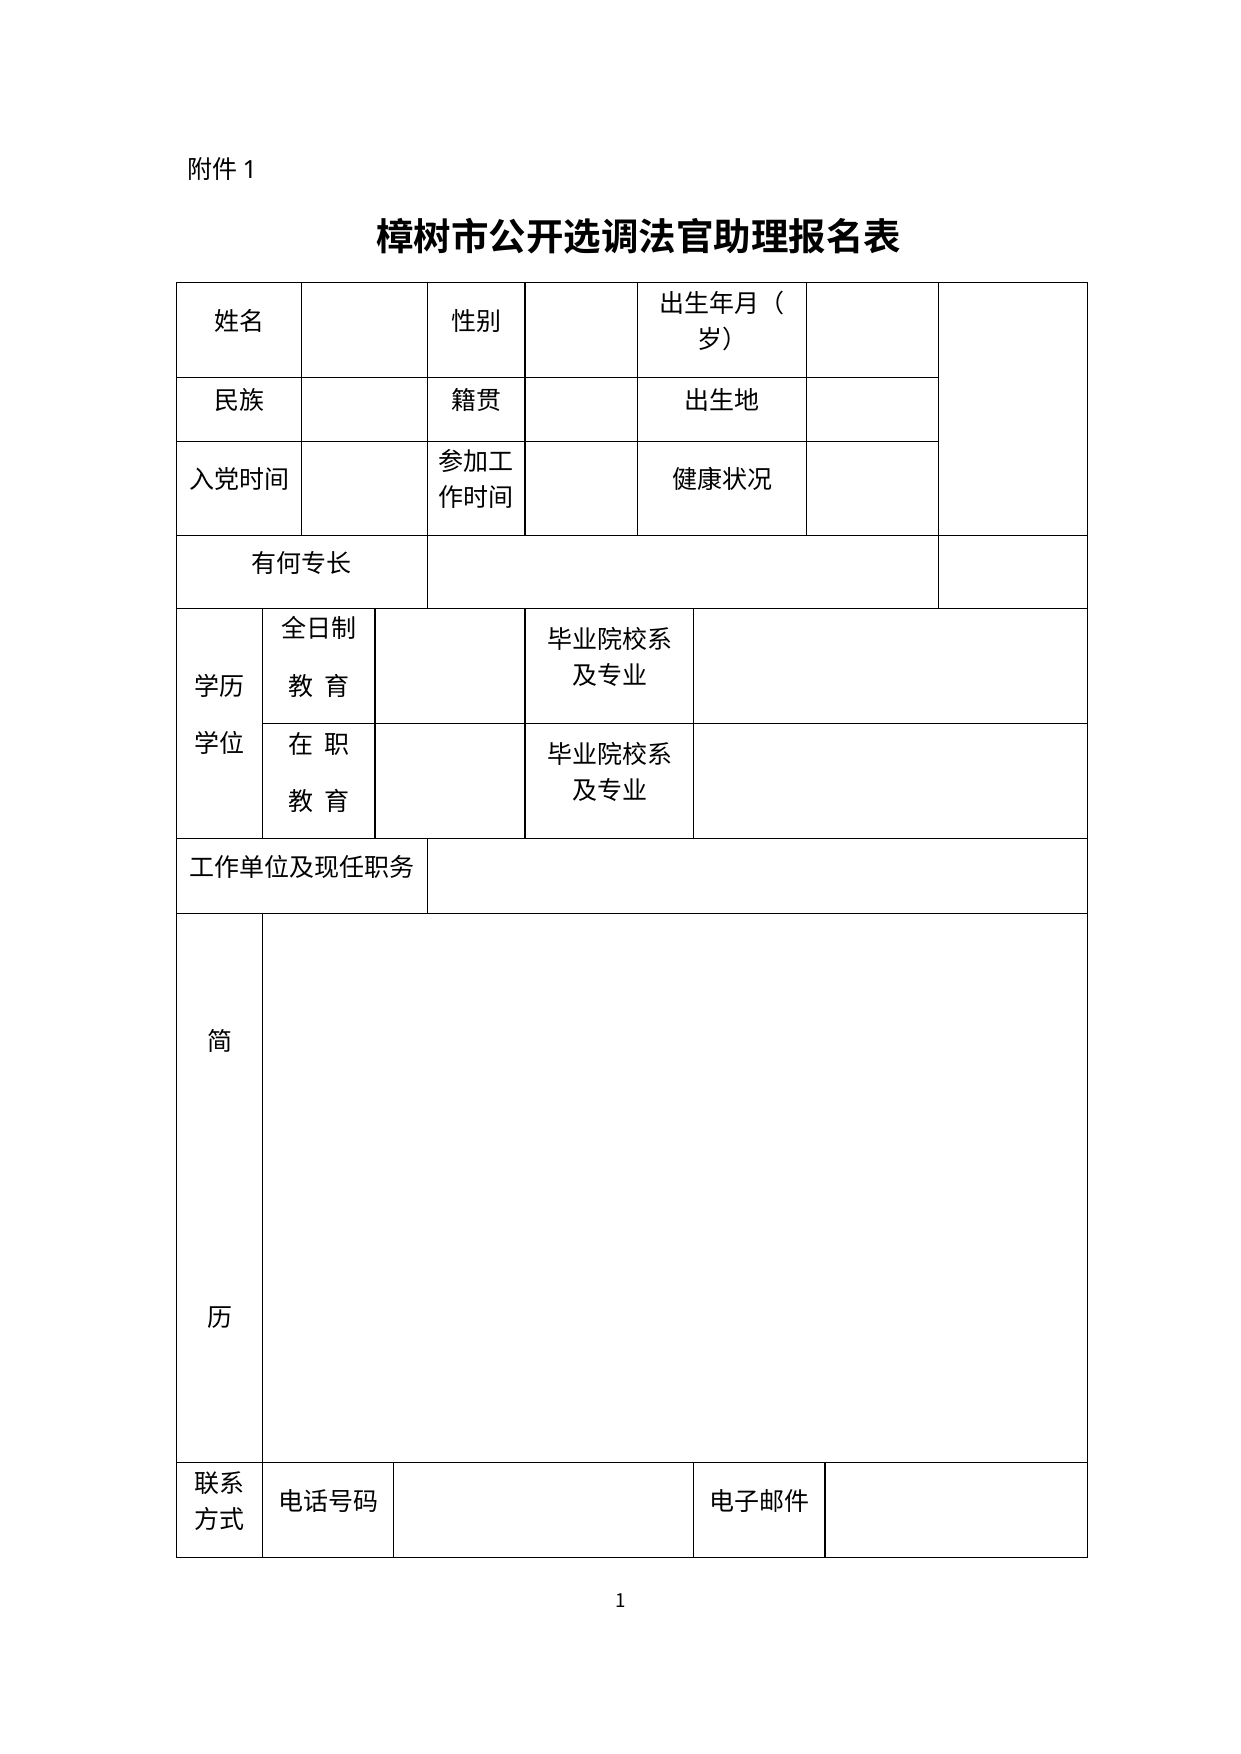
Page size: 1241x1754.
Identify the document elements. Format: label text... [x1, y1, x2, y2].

table_cell 参加工作时间 [428, 442, 524, 535]
table_header [807, 283, 938, 377]
table_cell 简 历 [177, 914, 262, 1462]
table_header 性别 [428, 283, 524, 377]
table_cell 毕业院校系及专业 [526, 724, 693, 838]
table_cell 毕业院校系及专业 [526, 609, 693, 723]
table_cell [826, 1463, 1087, 1557]
table_cell [263, 914, 1087, 1462]
table_cell 籍贯 [428, 378, 524, 441]
table_header [526, 283, 637, 377]
table_cell [376, 724, 524, 838]
table_cell [428, 536, 938, 608]
table_header [302, 283, 427, 377]
table_cell 电话号码 [263, 1463, 393, 1557]
table_cell 全日制 教 育 [263, 609, 374, 723]
text 樟树市公开选调法官助理报名表 [187, 207, 1053, 261]
table_header 姓名 [177, 283, 301, 377]
table_cell 工作单位及现任职务 [177, 839, 427, 912]
table_cell [376, 609, 524, 723]
table_cell [526, 378, 637, 441]
table_cell [302, 378, 427, 441]
table_header [939, 283, 1087, 535]
table_cell 出生地 [638, 378, 806, 441]
table_cell 健康状况 [638, 442, 806, 535]
table_cell [939, 536, 1087, 608]
table_cell 联系方式 [177, 1463, 262, 1557]
table_cell 在 职 教 育 [263, 724, 374, 838]
text 附件1 [187, 150, 1053, 186]
table_cell [302, 442, 427, 535]
table_cell [526, 442, 637, 535]
table_cell [394, 1463, 693, 1557]
table_cell 入党时间 [177, 442, 301, 535]
table_cell [807, 442, 938, 535]
table_cell [694, 724, 1087, 838]
table_cell [807, 378, 938, 441]
table_cell [694, 609, 1087, 723]
table_cell 有何专长 [177, 536, 427, 608]
table_cell 电子邮件 [694, 1463, 824, 1557]
table_cell [428, 839, 1087, 912]
table_header 出生年月（ 岁） [638, 283, 806, 377]
table_cell 民族 [177, 378, 301, 441]
table_cell 学历 学位 [177, 609, 262, 838]
